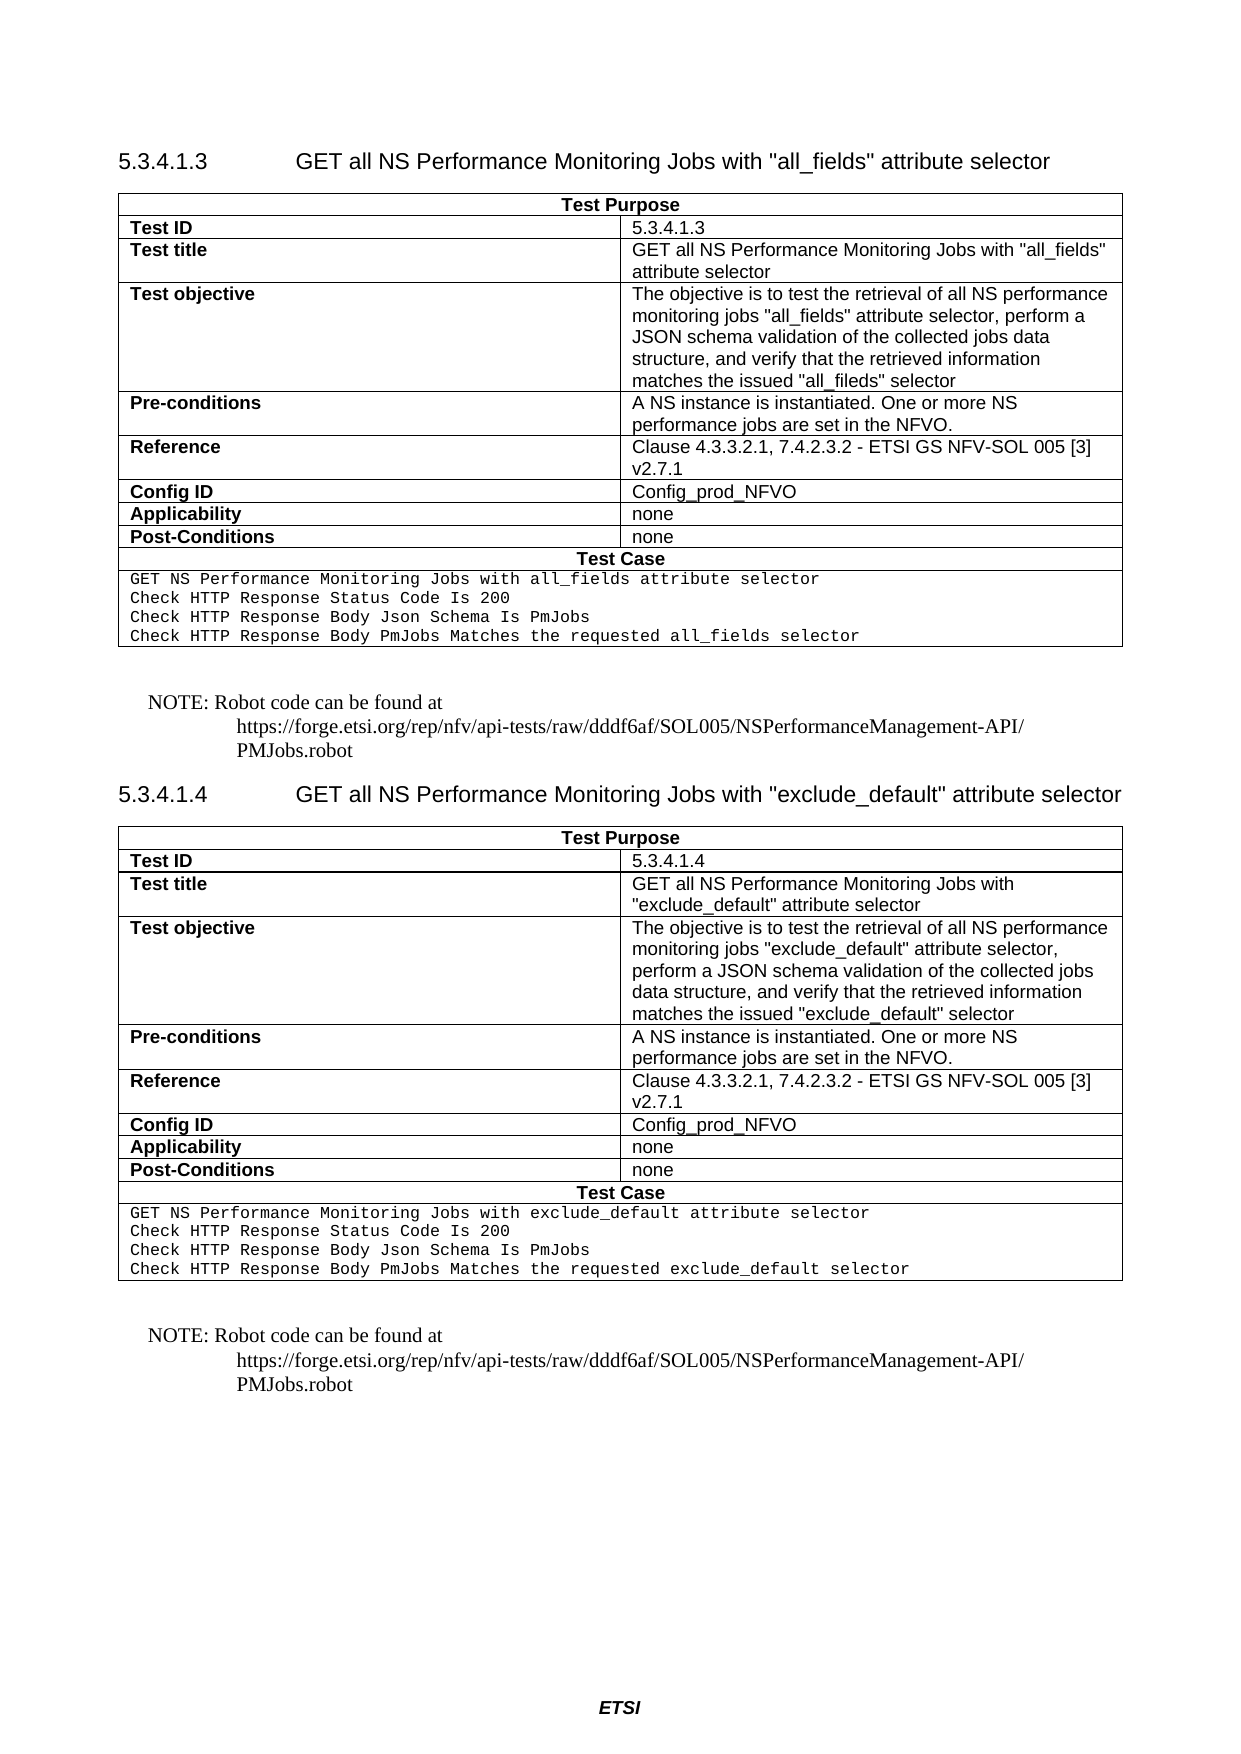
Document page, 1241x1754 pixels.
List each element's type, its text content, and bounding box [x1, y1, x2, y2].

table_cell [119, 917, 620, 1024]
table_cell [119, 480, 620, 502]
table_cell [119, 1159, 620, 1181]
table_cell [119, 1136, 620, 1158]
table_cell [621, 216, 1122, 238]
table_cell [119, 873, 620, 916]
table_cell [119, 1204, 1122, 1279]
text NOTE: Robot code can be found at https://forge.etsi.org/rep/nfv/api-tests/raw/dddf6af/SOL005/NSPerformanceManagement-API/PMJobs.robot [148, 690, 1122, 762]
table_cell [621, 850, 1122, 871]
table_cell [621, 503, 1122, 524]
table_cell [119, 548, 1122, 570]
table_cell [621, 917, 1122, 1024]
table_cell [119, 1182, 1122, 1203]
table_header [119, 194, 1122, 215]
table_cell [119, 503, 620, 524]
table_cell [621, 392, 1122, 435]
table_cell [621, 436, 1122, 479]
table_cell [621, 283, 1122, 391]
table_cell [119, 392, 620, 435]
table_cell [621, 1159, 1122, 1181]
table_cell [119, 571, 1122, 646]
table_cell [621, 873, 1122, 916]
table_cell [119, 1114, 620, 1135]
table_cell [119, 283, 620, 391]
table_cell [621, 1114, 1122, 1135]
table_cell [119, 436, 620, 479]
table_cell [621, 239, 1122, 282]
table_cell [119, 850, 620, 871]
subtitle 5.3.4.1.3 GET all NS Performance Monitoring Jobs with "all_fields" attribute selector [118, 148, 1122, 174]
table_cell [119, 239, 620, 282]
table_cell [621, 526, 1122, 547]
text NOTE: Robot code can be found at https://forge.etsi.org/rep/nfv/api-tests/raw/dddf6af/SOL005/NSPerformanceManagement-API/PMJobs.robot [148, 1323, 1122, 1396]
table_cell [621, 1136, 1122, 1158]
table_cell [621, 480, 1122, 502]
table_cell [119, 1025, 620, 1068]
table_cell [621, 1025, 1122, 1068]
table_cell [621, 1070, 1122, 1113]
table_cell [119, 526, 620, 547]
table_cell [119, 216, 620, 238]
subtitle 5.3.4.1.4 GET all NS Performance Monitoring Jobs with "exclude_default" attribute selector [118, 781, 1122, 807]
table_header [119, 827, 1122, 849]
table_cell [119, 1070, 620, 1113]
